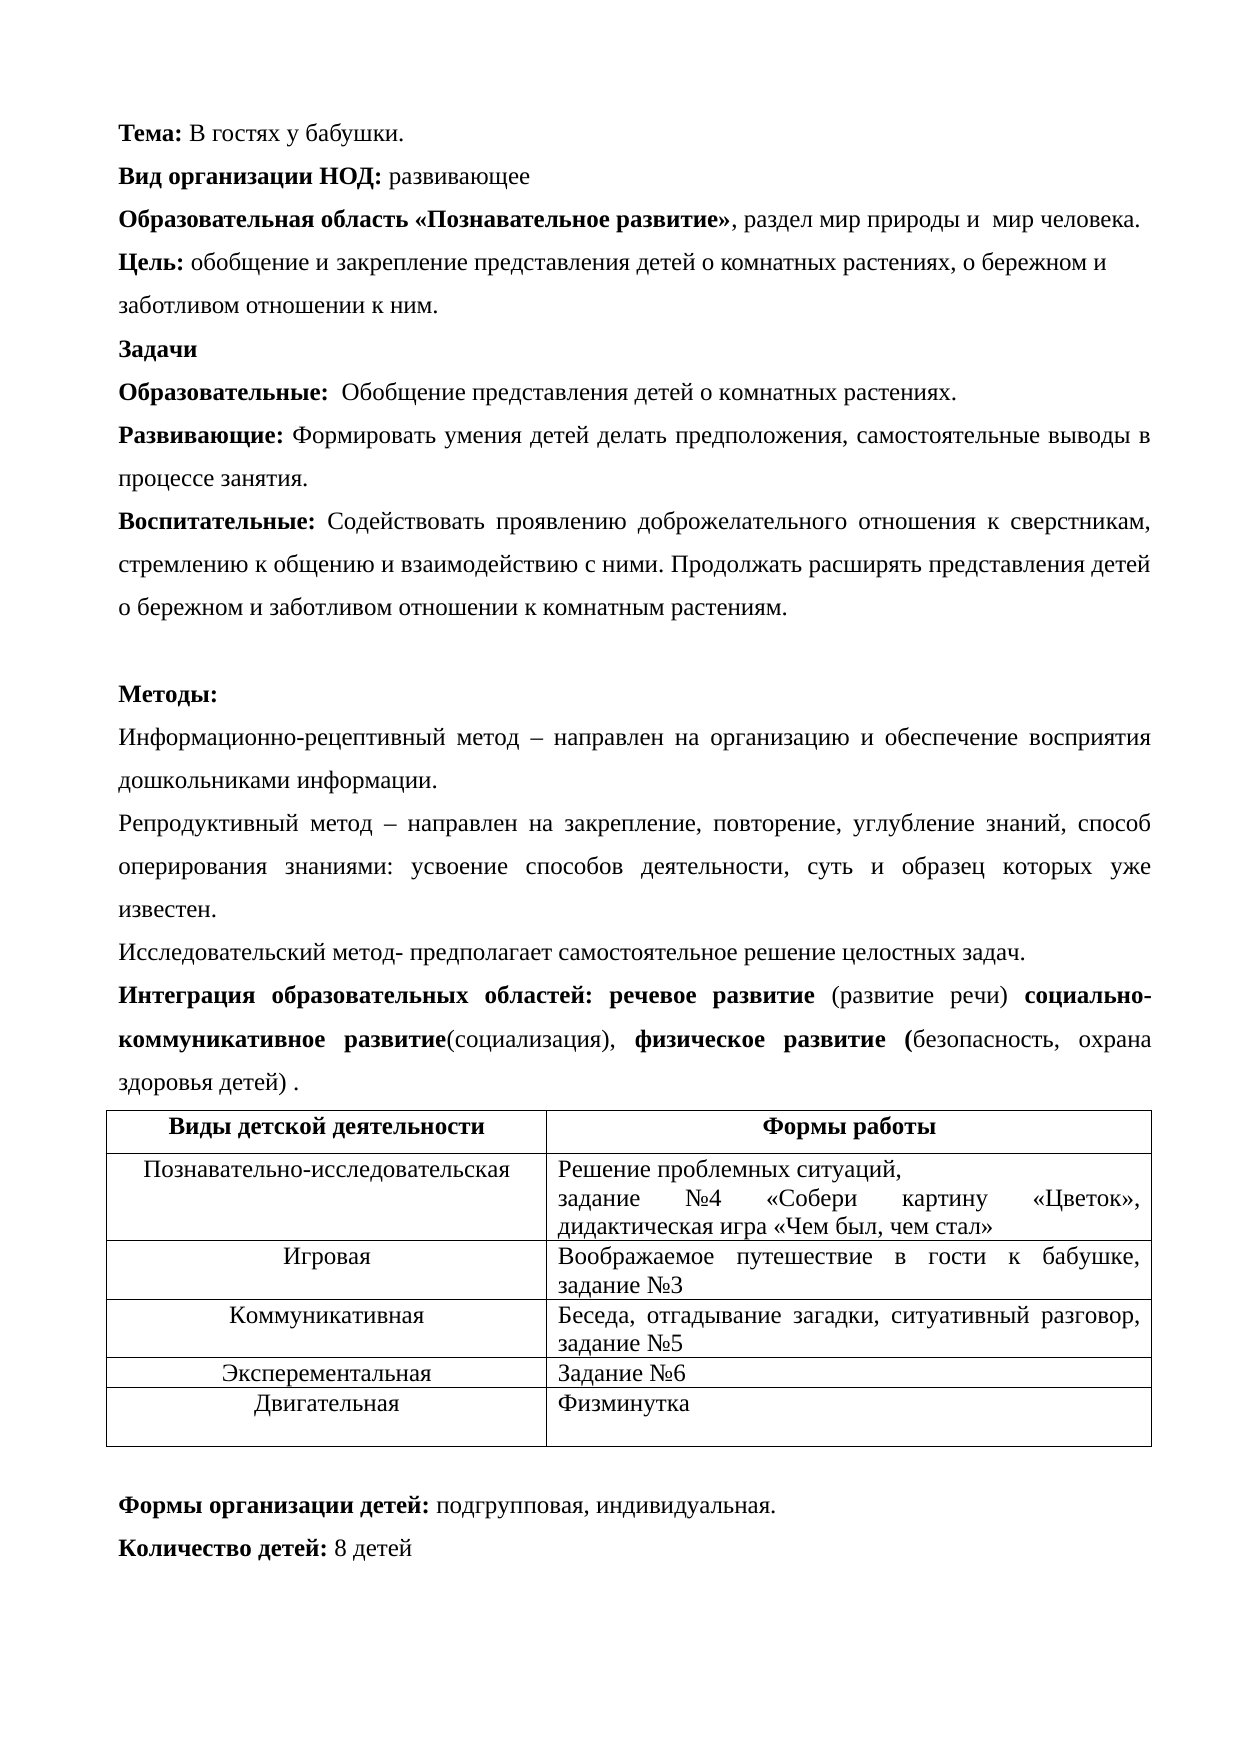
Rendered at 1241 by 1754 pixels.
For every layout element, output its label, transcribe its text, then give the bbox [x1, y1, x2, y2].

text Количество детей: 8 детей [118, 1533, 1152, 1562]
text Развивающие: Формировать умения детей делать предположения, самостоятельные выводы в процессе занятия. [118, 420, 1152, 492]
text Исследовательский метод- предполагает самостоятельное решение целостных задач. [118, 937, 1152, 966]
table_cell Двигательная [107, 1388, 546, 1446]
table_cell Задание №6 [547, 1358, 1151, 1387]
text Интеграция образовательных областей: речевое развитие (развитие речи) социально-коммуникативное развитие(социализация), физическое развитие (безопасность, охрана здоровья детей) . [118, 981, 1152, 1096]
text Образовательные: Обобщение представления детей о комнатных растениях. [118, 377, 1152, 406]
text Образовательная область «Познавательное развитие», раздел мир природы и мир человека. [118, 204, 1152, 233]
text Цель: обобщение и закрепление представления детей о комнатных растениях, о бережном и заботливом отношении к ним. [118, 247, 1152, 319]
table_cell Эксперементальная [107, 1358, 546, 1387]
text Задачи [118, 334, 1152, 362]
table_cell Коммуникативная [107, 1300, 546, 1357]
table_cell Физминутка [547, 1388, 1151, 1446]
text Воспитательные: Содействовать проявлению доброжелательного отношения к сверстникам, стремлению к общению и взаимодействию с ними. Продолжать расширять представления детей о бережном и заботливом отношении к комнатным растениям. [118, 506, 1152, 621]
text Репродуктивный метод – направлен на закрепление, повторение, углубление знаний, способ оперирования знаниями: усвоение способов деятельности, суть и образец которых уже известен. [118, 808, 1152, 923]
table_header Формы работы [547, 1111, 1151, 1153]
table_cell Беседа, отгадывание загадки, ситуативный разговор, задание №5 [547, 1300, 1151, 1357]
text Формы организации детей: подгрупповая, индивидуальная. [118, 1490, 1152, 1519]
text Информационно-рецептивный метод – направлен на организацию и обеспечение восприятия дошкольниками информации. [118, 722, 1152, 794]
text Тема: В гостях у бабушки. [118, 118, 1152, 147]
table_header Виды детской деятельности [107, 1111, 546, 1153]
text Методы: [118, 679, 1152, 707]
table_cell Решение проблемных ситуаций, задание №4 «Собери картину «Цветок», дидактическая игра «Чем был, чем стал» [547, 1154, 1151, 1240]
table_cell Познавательно-исследовательская [107, 1154, 546, 1240]
table_cell Игровая [107, 1241, 546, 1299]
text Вид организации НОД: развивающее [118, 161, 1152, 190]
table_cell Воображаемое путешествие в гости к бабушке, задание №3 [547, 1241, 1151, 1299]
